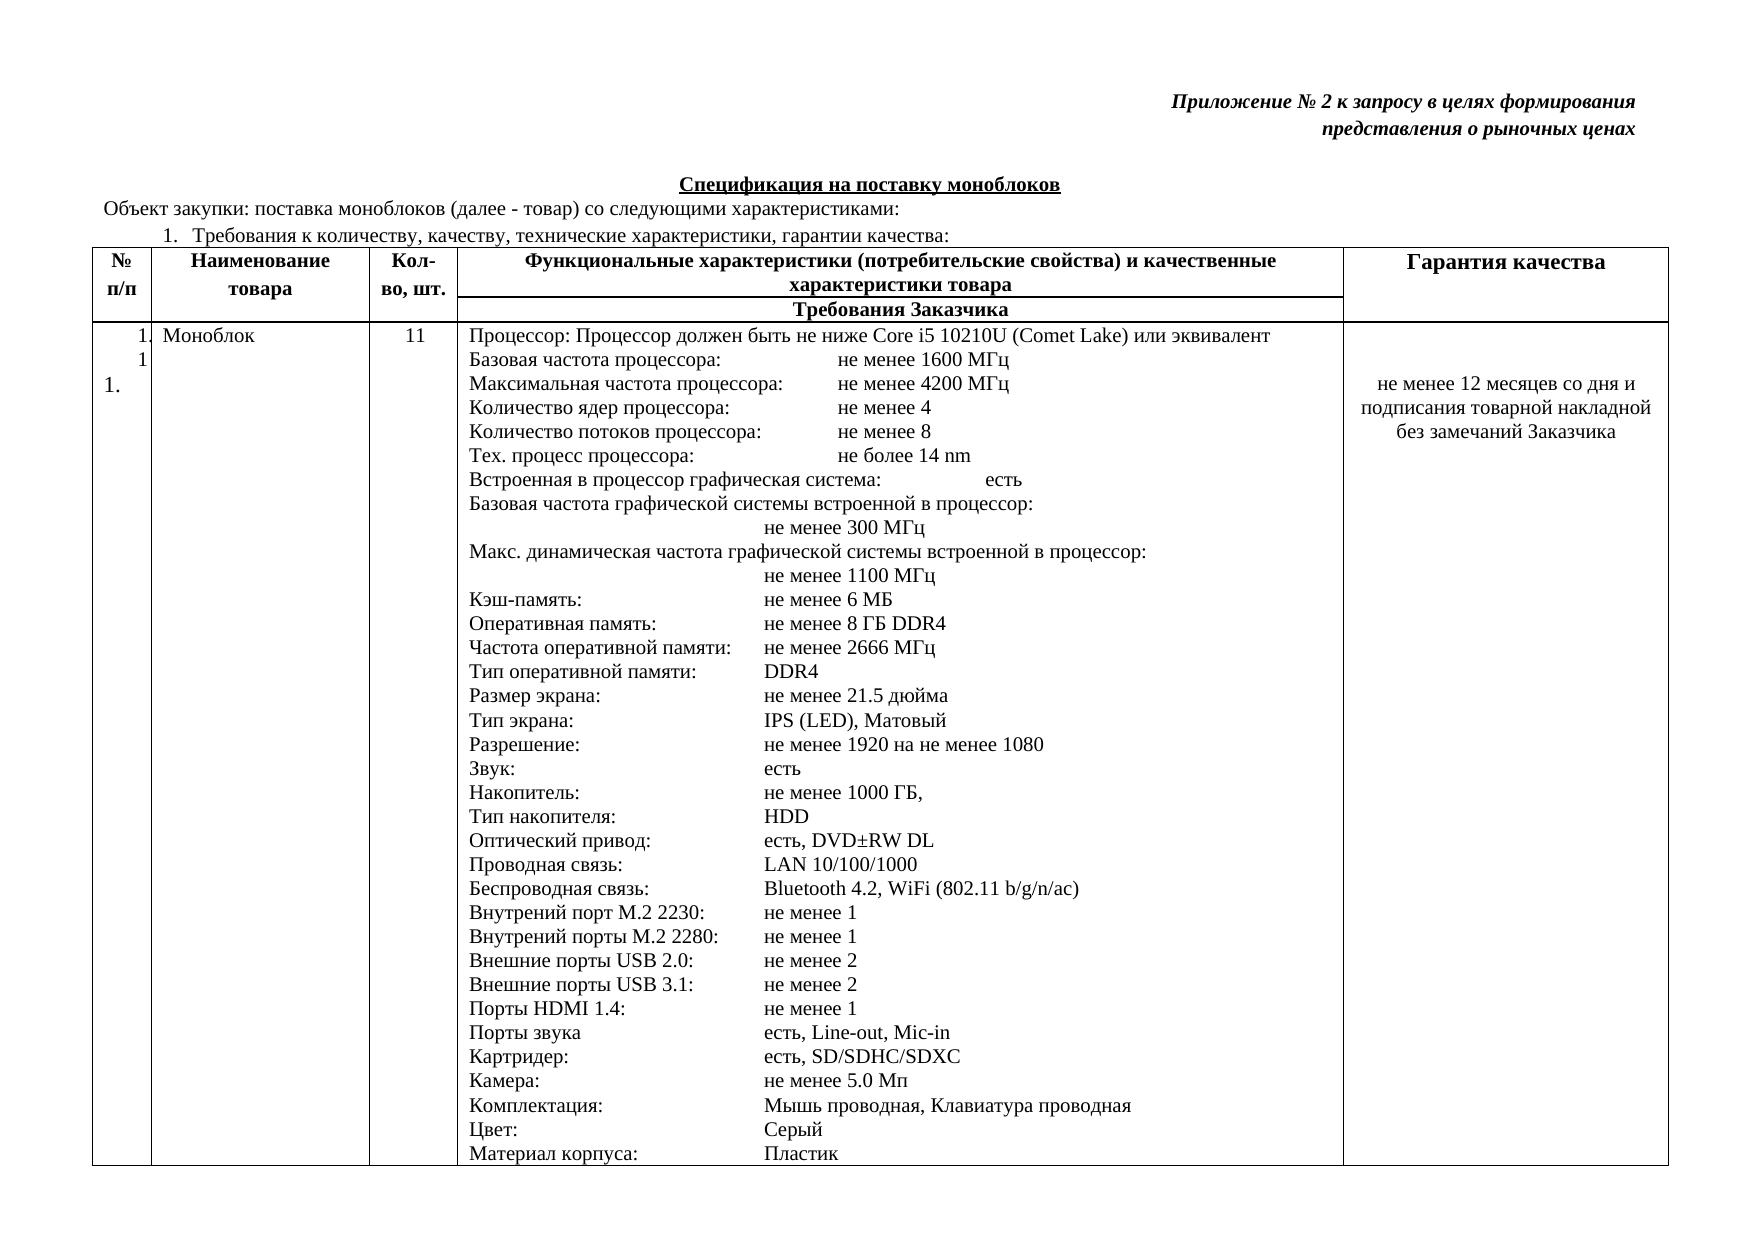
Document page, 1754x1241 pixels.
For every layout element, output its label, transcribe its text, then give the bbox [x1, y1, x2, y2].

text Приложение № 2 к запросу в целях формирования [103, 89, 1636, 113]
text Объект закупки: поставка моноблоков (далее - товар) со следующими характеристиками: [103, 196, 1636, 219]
table_cell 1 1. [93, 323, 151, 1165]
text Спецификация на поставку моноблоков [103, 171, 1636, 196]
table_cell 11 [370, 323, 457, 1165]
list Требования к количеству, качеству, технические характеристики, гарантии качества: [162, 223, 1636, 247]
table_header Наименование товара [152, 248, 369, 321]
table_header Функциональные характеристики (потребительские свойства) и качественные характеристики товара [458, 248, 1343, 296]
table_header Кол-во, шт. [370, 248, 457, 321]
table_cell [458, 323, 1343, 1165]
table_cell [1344, 323, 1668, 1165]
table_cell Моноблок [152, 323, 369, 1165]
text представления о рыночных ценах [103, 116, 1636, 140]
table_header № п/п [93, 248, 151, 321]
table_cell Требования Заказчика [458, 298, 1343, 321]
table_header Гарантия качества [1344, 248, 1668, 321]
